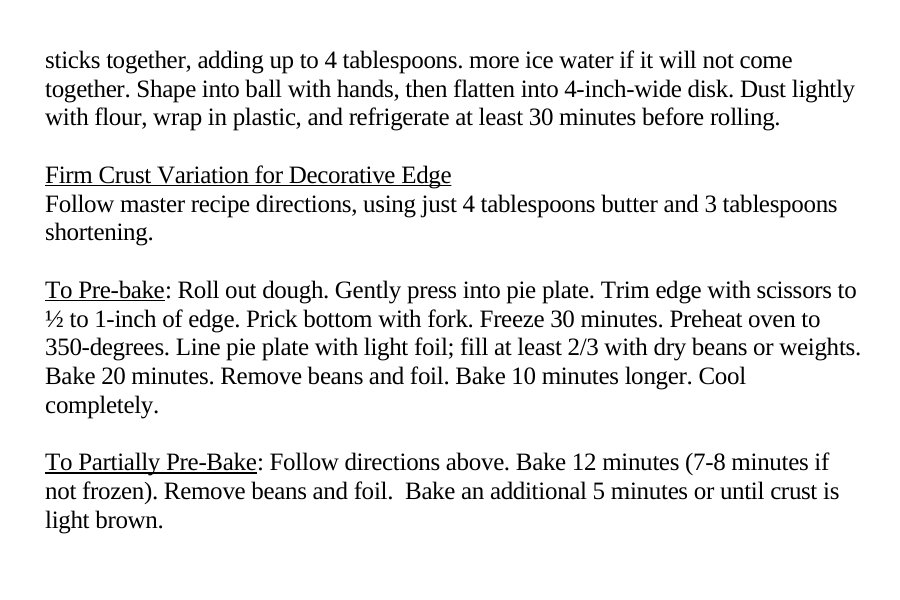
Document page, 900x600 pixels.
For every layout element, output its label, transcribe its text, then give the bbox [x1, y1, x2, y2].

text To Partially Pre-Bake: Follow directions above. Bake 12 minutes (7-8 minutes if not frozen). Remove beans and foil. Bake an additional 5 minutes or until crust is light brown. [45, 447, 864, 534]
subtitle Firm Crust Variation for Decorative Edge [45, 160, 864, 189]
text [45, 45, 864, 131]
text To Pre-bake: Roll out dough. Gently press into pie plate. Trim edge with scissors to ½ to 1-inch of edge. Prick bottom with fork. Freeze 30 minutes. Preheat oven to 350-degrees. Line pie plate with light foil; fill at least 2/3 with dry beans or weights. Bake 20 minutes. Remove beans and foil. Bake 10 minutes longer. Cool completely. [45, 275, 864, 419]
text Follow master recipe directions, using just 4 tablespoons butter and 3 tablespoons shortening. [45, 189, 864, 246]
